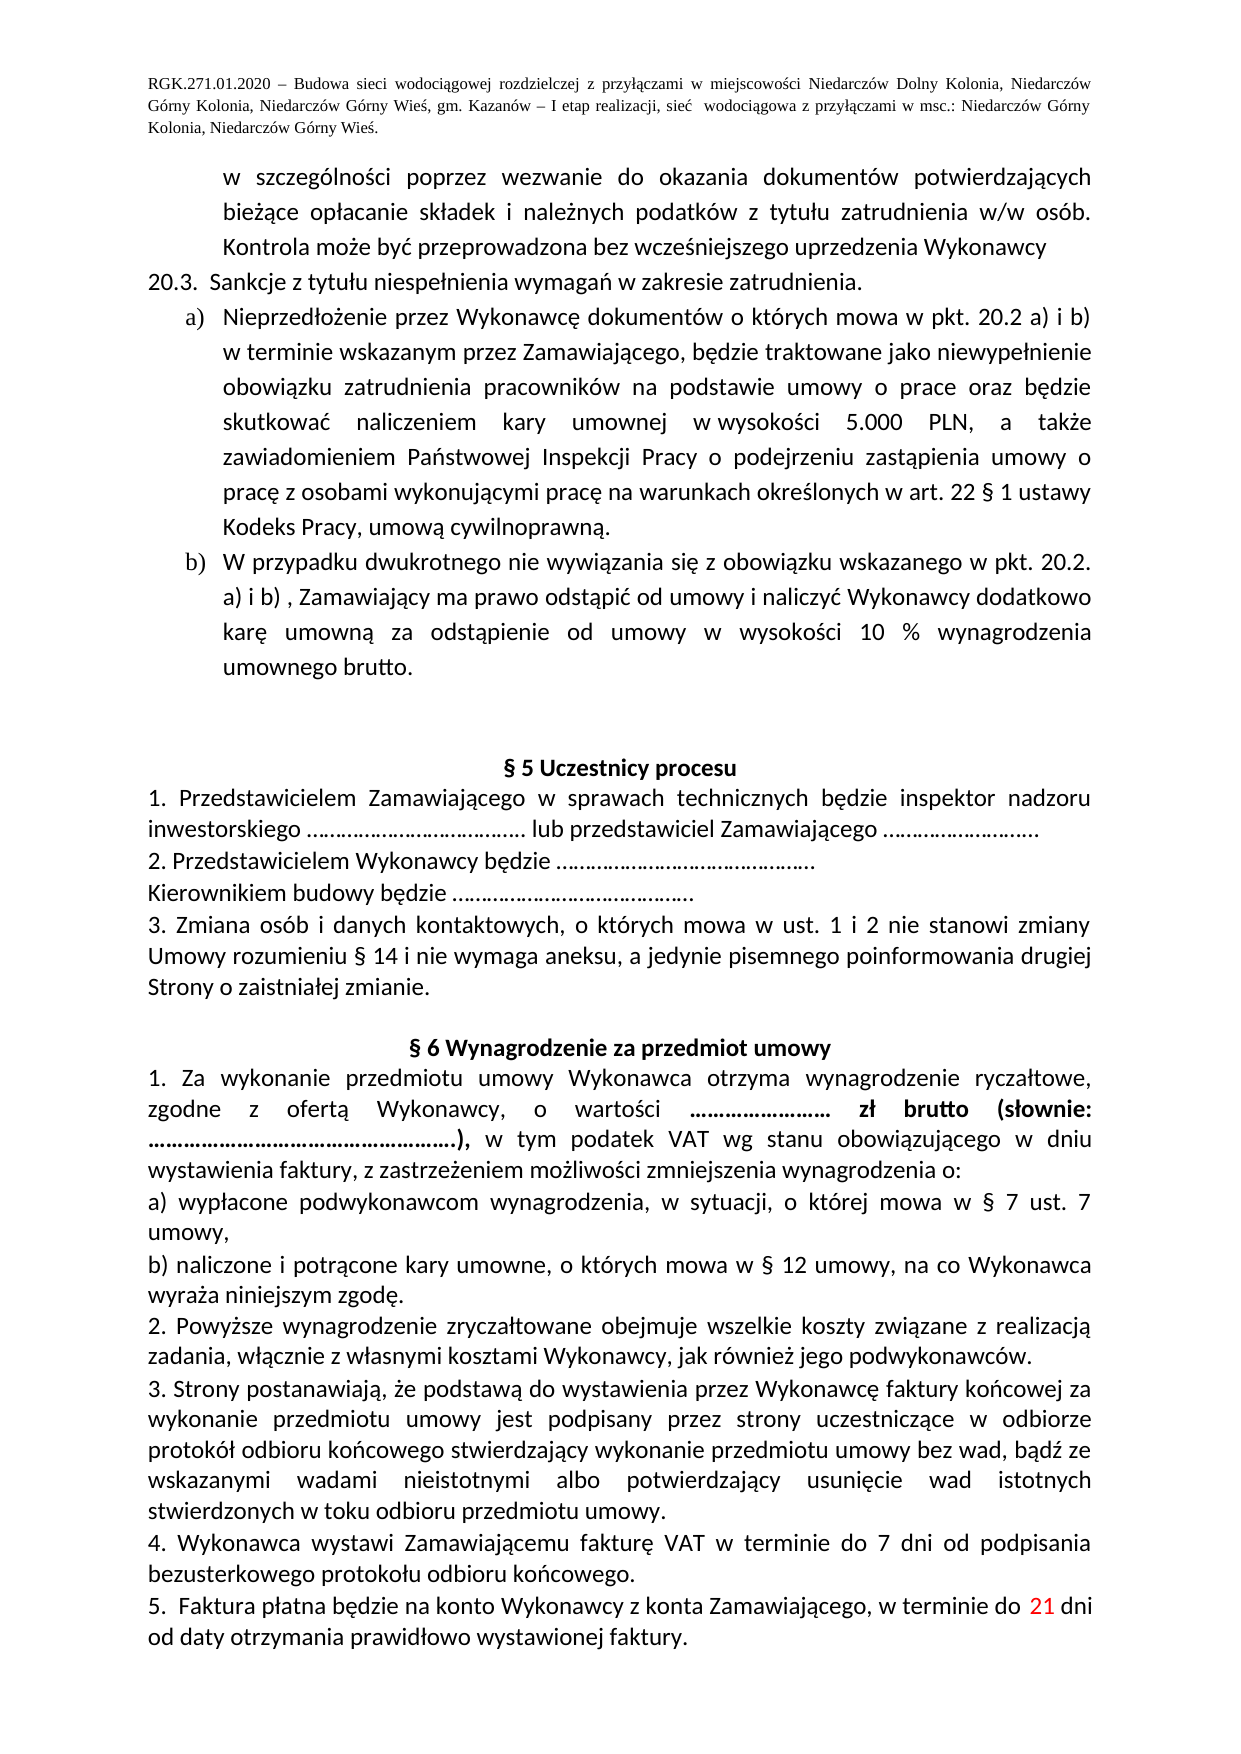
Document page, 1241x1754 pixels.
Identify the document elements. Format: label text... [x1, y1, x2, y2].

text § 6 Wynagrodzenie za przedmiot umowy [148, 1032, 1093, 1062]
text § 5 Uczestnicy procesu [148, 752, 1093, 783]
text a) wypłacone podwykonawcom wynagrodzenia, w sytuacji, o której mowa w § 7 ust. 7 umowy, [148, 1186, 1093, 1247]
text 3. Zmiana osób i danych kontaktowych, o których mowa w ust. 1 i 2 nie stanowi zmiany Umowy rozumieniu § 14 i nie wymaga aneksu, a jedynie pisemnego poinformowania drugiej Strony o zaistniałej zmianie. [148, 910, 1093, 1001]
text 1. Przedstawicielem Zamawiającego w sprawach technicznych będzie inspektor nadzoru inwestorskiego ……………………………….. lub przedstawiciel Zamawiającego ……………………... [148, 783, 1093, 844]
list W przypadku dwukrotnego nie wywiązania się z obowiązku wskazanego w pkt. 20.2. a) i b) , Zamawiający ma prawo odstąpić od umowy i naliczyć Wykonawcy dodatkowo karę umowną za odstąpienie od umowy w wysokości 10 % wynagrodzenia umownego brutto. [185, 547, 1093, 682]
text 5. Faktura płatna będzie na konto Wykonawcy z konta Zamawiającego, w terminie do 21 dni od daty otrzymania prawidłowo wystawionej faktury. [148, 1590, 1093, 1651]
text b) naliczone i potrącone kary umowne, o których mowa w § 12 umowy, na co Wykonawca wyraża niniejszym zgodę. [148, 1249, 1093, 1310]
text 2. Powyższe wynagrodzenie zryczałtowane obejmuje wszelkie koszty związane z realizacją zadania, włącznie z własnymi kosztami Wykonawcy, jak również jego podwykonawców. [148, 1310, 1093, 1371]
text Kierownikiem budowy będzie …………………………………… [148, 877, 1093, 908]
text 4. Wykonawca wystawi Zamawiającemu fakturę VAT w terminie do 7 dni od podpisania bezusterkowego protokołu odbioru końcowego. [148, 1527, 1093, 1588]
text 2. Przedstawicielem Wykonawcy będzie ……………………………………… [148, 845, 1093, 876]
text 20.3. Sankcje z tytułu niespełnienia wymagań w zakresie zatrudnienia. [148, 267, 1093, 297]
text 1. Za wykonanie przedmiotu umowy Wykonawca otrzyma wynagrodzenie ryczałtowe, zgodne z ofertą Wykonawcy, o wartości …………………… zł brutto (słownie: …………………………………………….), w tym podatek VAT wg stanu obowiązującego w dniu wystawienia faktury, z zastrzeżeniem możliwości zmniejszenia wynagrodzenia o: [148, 1062, 1093, 1184]
list Nieprzedłożenie przez Wykonawcę dokumentów o których mowa w pkt. 20.2 a) i b) w terminie wskazanym przez Zamawiającego, będzie traktowane jako niewypełnienie obowiązku zatrudnienia pracowników na podstawie umowy o prace oraz będzie skutkować naliczeniem kary umownej w wysokości 5.000 PLN, a także zawiadomieniem Państwowej Inspekcji Pracy o podejrzeniu zastąpienia umowy o pracę z osobami wykonującymi pracę na warunkach określonych w art. 22 § 1 ustawy Kodeks Pracy, umową cywilnoprawną. [185, 302, 1093, 542]
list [185, 162, 1093, 262]
text 3. Strony postanawiają, że podstawą do wystawienia przez Wykonawcę faktury końcowej za wykonanie przedmiotu umowy jest podpisany przez strony uczestniczące w odbiorze protokół odbioru końcowego stwierdzający wykonanie przedmiotu umowy bez wad, bądź ze wskazanymi wadami nieistotnymi albo potwierdzający usunięcie wad istotnych stwierdzonych w toku odbioru przedmiotu umowy. [148, 1373, 1093, 1525]
